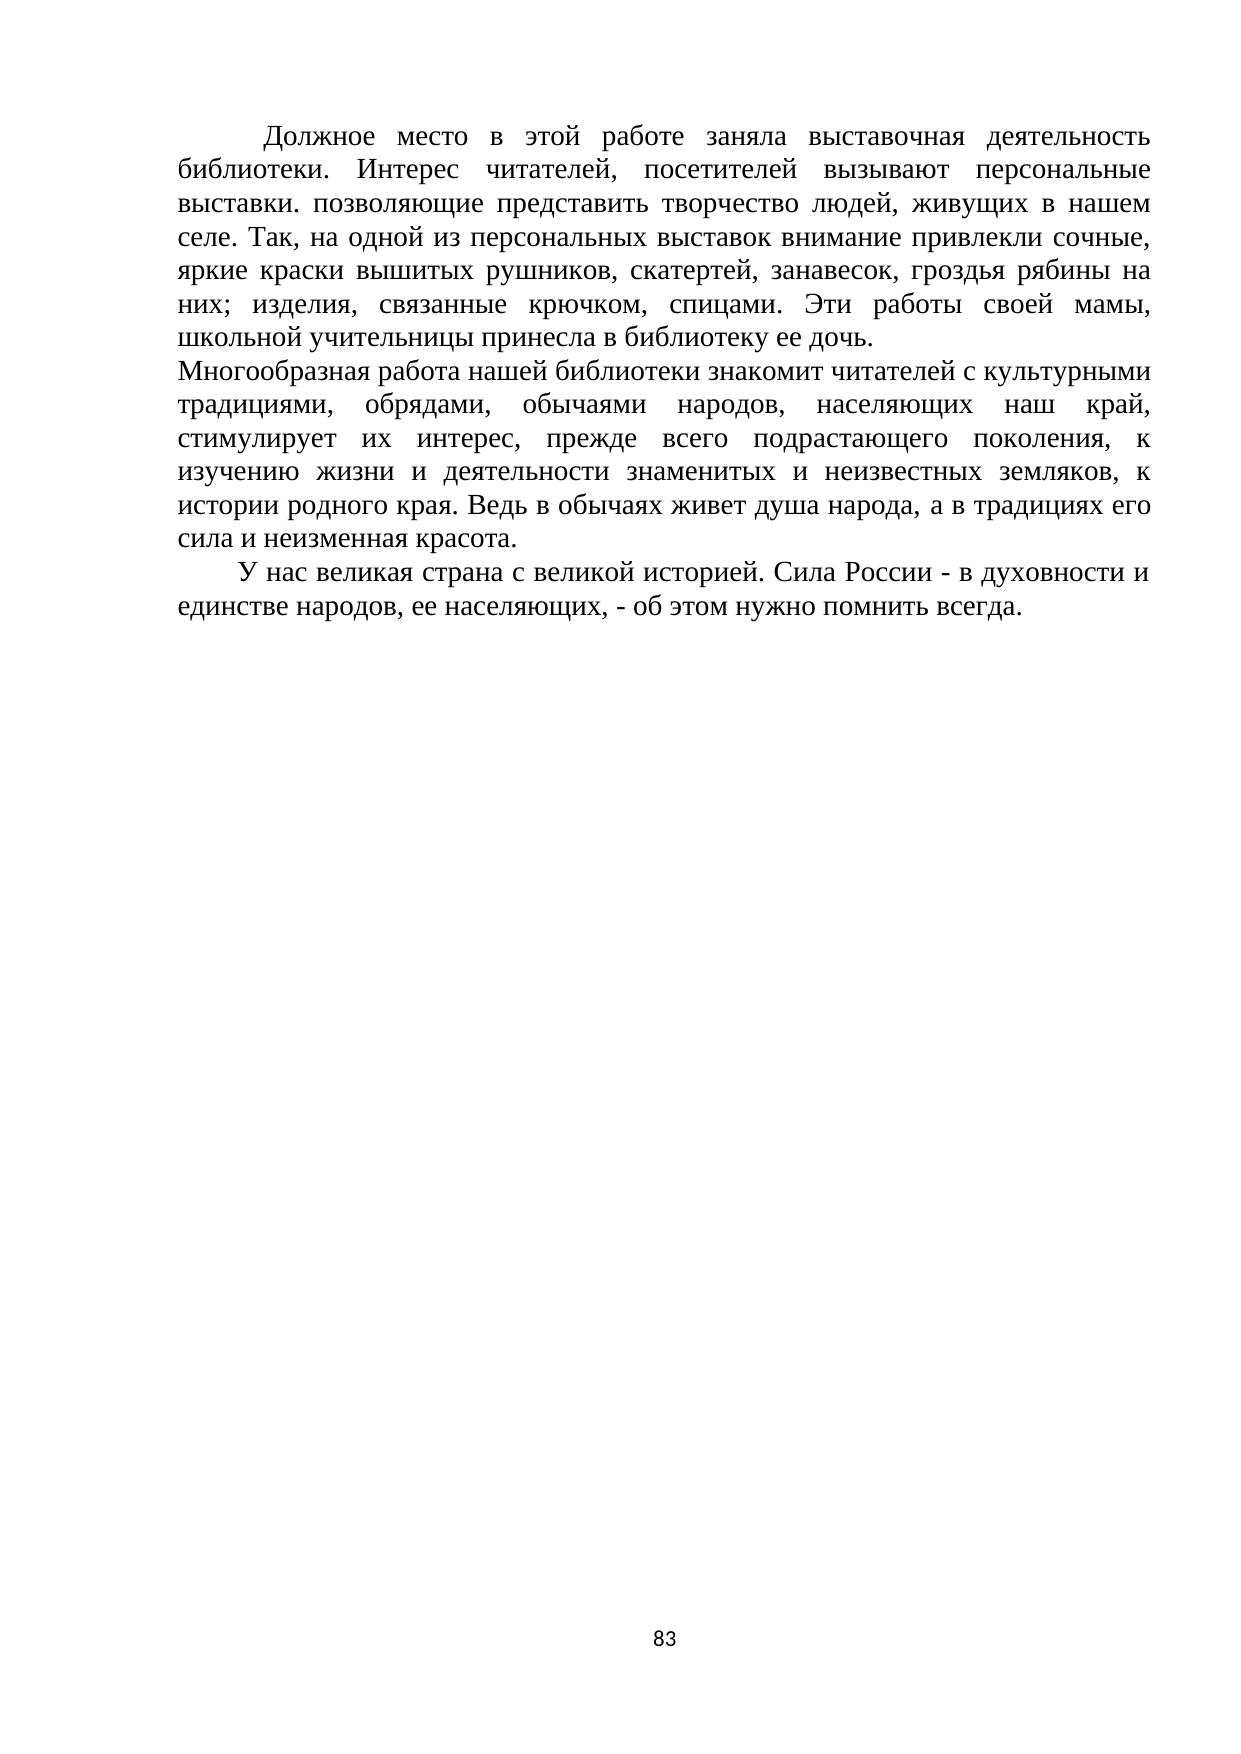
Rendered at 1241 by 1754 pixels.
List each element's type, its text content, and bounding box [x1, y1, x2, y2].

text Многообразная работа нашей библиотеки знакомит читателей с культурными традициями, обрядами, обычаями народов, населяющих наш край, стимулирует их интерес, прежде всего подрастающего поколения, к изучению жизни и деятельности знаменитых и неизвестных земляков, к истории родного края. Ведь в обычаях живет душа народа, а в традициях его сила и неизменная красота. [177, 353, 1152, 554]
text У нас великая страна с великой историей. Сила России - в духовности и единстве народов, ее населяющих, - об этом нужно помнить всегда. [177, 554, 1152, 621]
text Должное место в этой работе заняла выставочная деятельность библиотеки. Интерес читателей, посетителей вызывают персональные выставки. позволяющие представить творчество людей, живущих в нашем селе. Так, на одной из персональных выставок внимание привлекли сочные, яркие краски вышитых рушников, скатертей, занавесок, гроздья рябины на них; изделия, связанные крючком, спицами. Эти работы своей мамы, школьной учительницы принесла в библиотеку ее дочь. [177, 118, 1152, 353]
